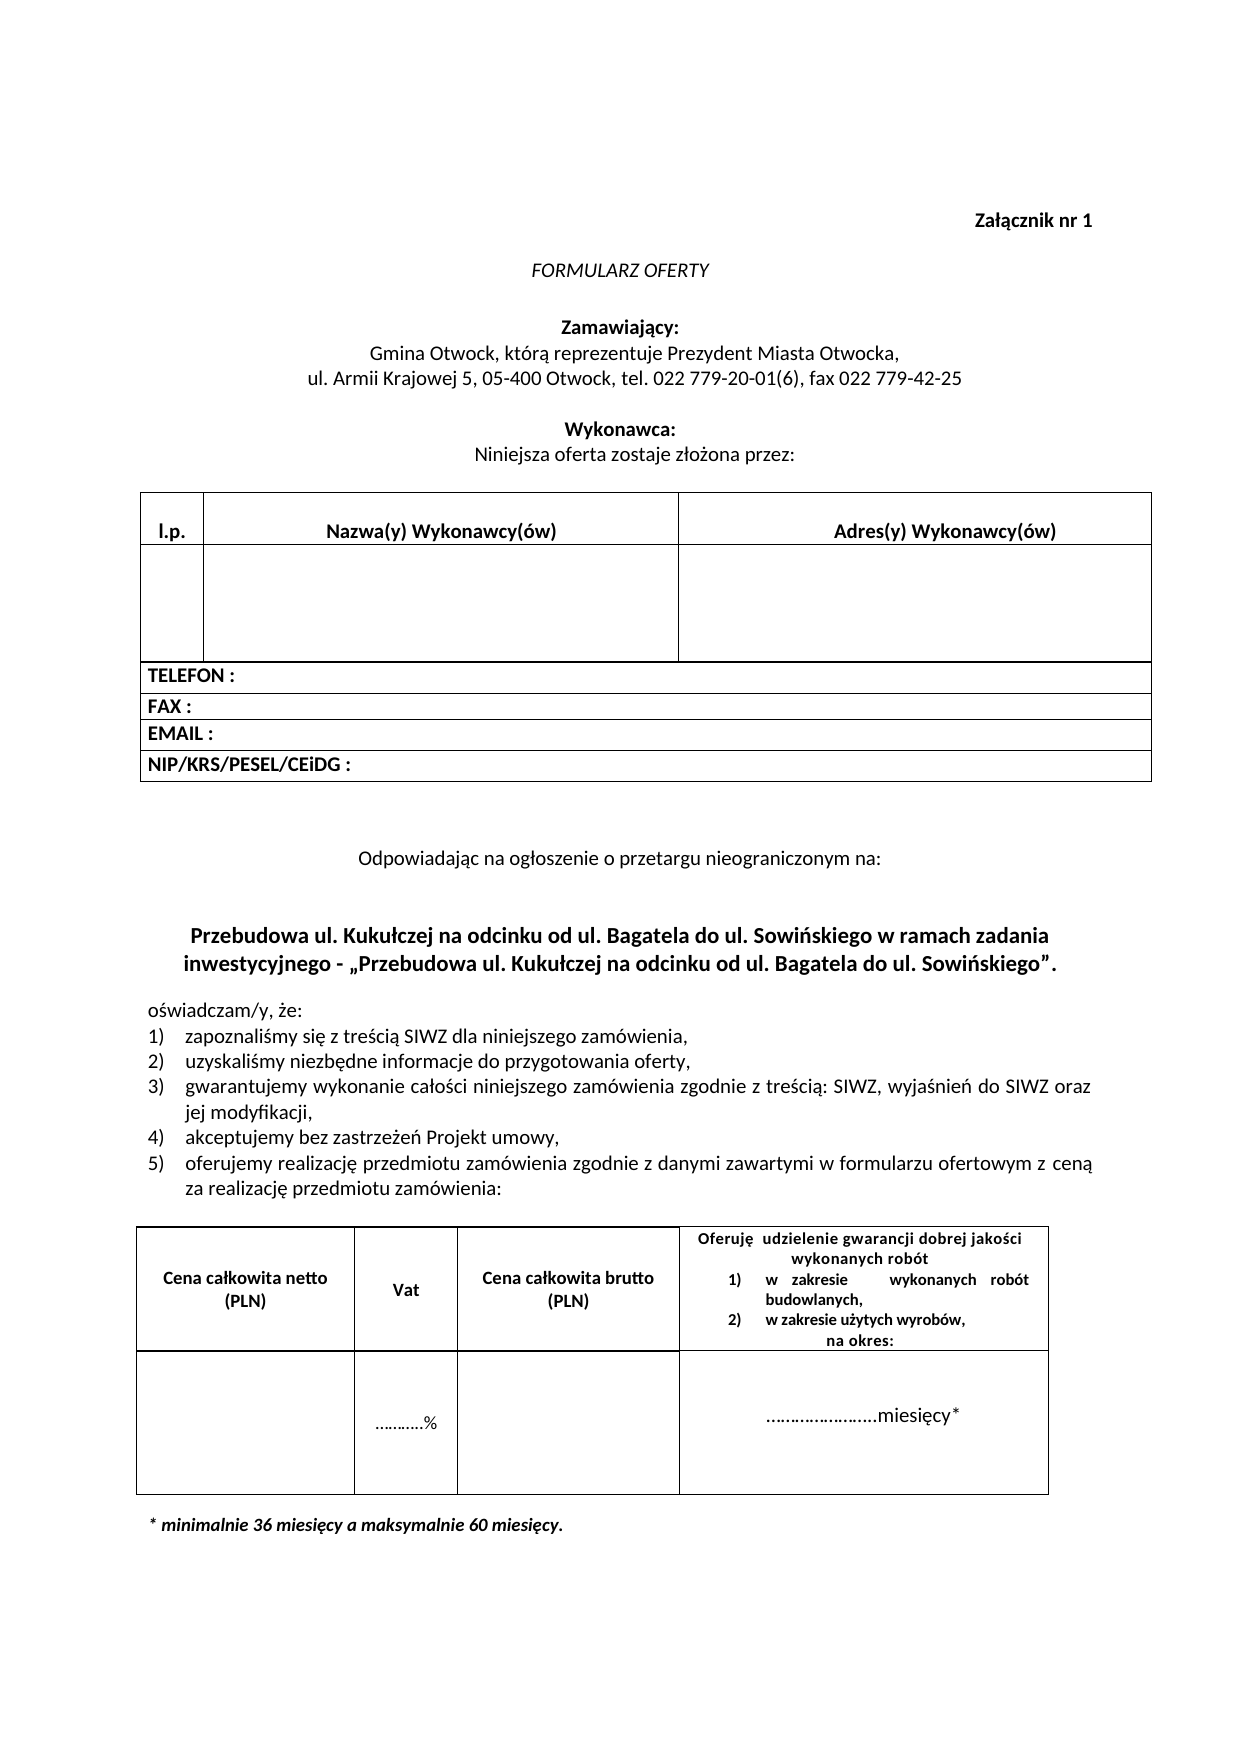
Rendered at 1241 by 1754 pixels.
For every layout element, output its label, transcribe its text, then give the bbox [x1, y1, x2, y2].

text ul. Armii Krajowej 5, 05-400 Otwock, tel. 022 779-20-01(6), fax 022 779-42-25 [177, 365, 1093, 391]
table_header l.p. [141, 493, 203, 544]
table_cell TELEFON : [141, 663, 1151, 693]
list akceptujemy bez zastrzeżeń Projekt umowy, [148, 1124, 1093, 1150]
table_cell [141, 545, 203, 661]
table_header Oferuję udzielenie gwarancji dobrej jakości wykonanych robót w zakresie wykonanych robót budowlanych, w zakresie użytych wyrobów, na okres: [680, 1227, 1048, 1350]
text Niniejsza oferta zostaje złożona przez: [177, 441, 1093, 467]
text oświadczam/y, że: [148, 997, 1093, 1023]
list oferujemy realizację przedmiotu zamówienia zgodnie z danymi zawartymi w formularzu ofertowym z ceną za realizację przedmiotu zamówienia: [148, 1150, 1093, 1201]
table_header Cena całkowita brutto (PLN) [458, 1228, 679, 1350]
list uzyskaliśmy niezbędne informacje do przygotowania oferty, [148, 1048, 1093, 1074]
text Wykonawca: [148, 416, 1093, 441]
text Przebudowa ul. Kukułczej na odcinku od ul. Bagatela do ul. Sowińskiego w ramach zadania inwestycyjnego - „Przebudowa ul. Kukułczej na odcinku od ul. Bagatela do ul. Sowińskiego”. [148, 921, 1093, 977]
list gwarantujemy wykonanie całości niniejszego zamówienia zgodnie z treścią: SIWZ, wyjaśnień do SIWZ oraz jej modyfikacji, [148, 1074, 1093, 1124]
text Odpowiadając na ogłoszenie o przetargu nieograniczonym na: [148, 845, 1093, 871]
table_cell [679, 545, 1151, 661]
table_cell [458, 1352, 679, 1494]
table_cell …………………..miesięcy* [680, 1351, 1048, 1494]
table_header Nazwa(y) Wykonawcy(ów) [204, 493, 678, 544]
table_cell [204, 545, 678, 661]
text Załącznik nr 1 [192, 207, 1093, 232]
text Zamawiający: [148, 314, 1093, 340]
table_cell [137, 1352, 354, 1494]
subtitle FORMULARZ OFERTY [148, 257, 1093, 283]
table_cell NIP/KRS/PESEL/CEiDG : [141, 751, 1151, 781]
list zapoznaliśmy się z treścią SIWZ dla niniejszego zamówienia, [148, 1023, 1093, 1048]
table_header Cena całkowita netto (PLN) [137, 1228, 354, 1350]
table_header Vat [355, 1228, 457, 1350]
table_cell FAX : [141, 694, 1151, 719]
table_cell EMAIL : [141, 720, 1151, 750]
table_header Adres(y) Wykonawcy(ów) [679, 493, 1151, 544]
table_cell ………..% [355, 1352, 457, 1494]
text Gmina Otwock, którą reprezentuje Prezydent Miasta Otwocka, [177, 340, 1093, 365]
text * minimalnie 36 miesięcy a maksymalnie 60 miesięcy. [148, 1514, 1093, 1537]
